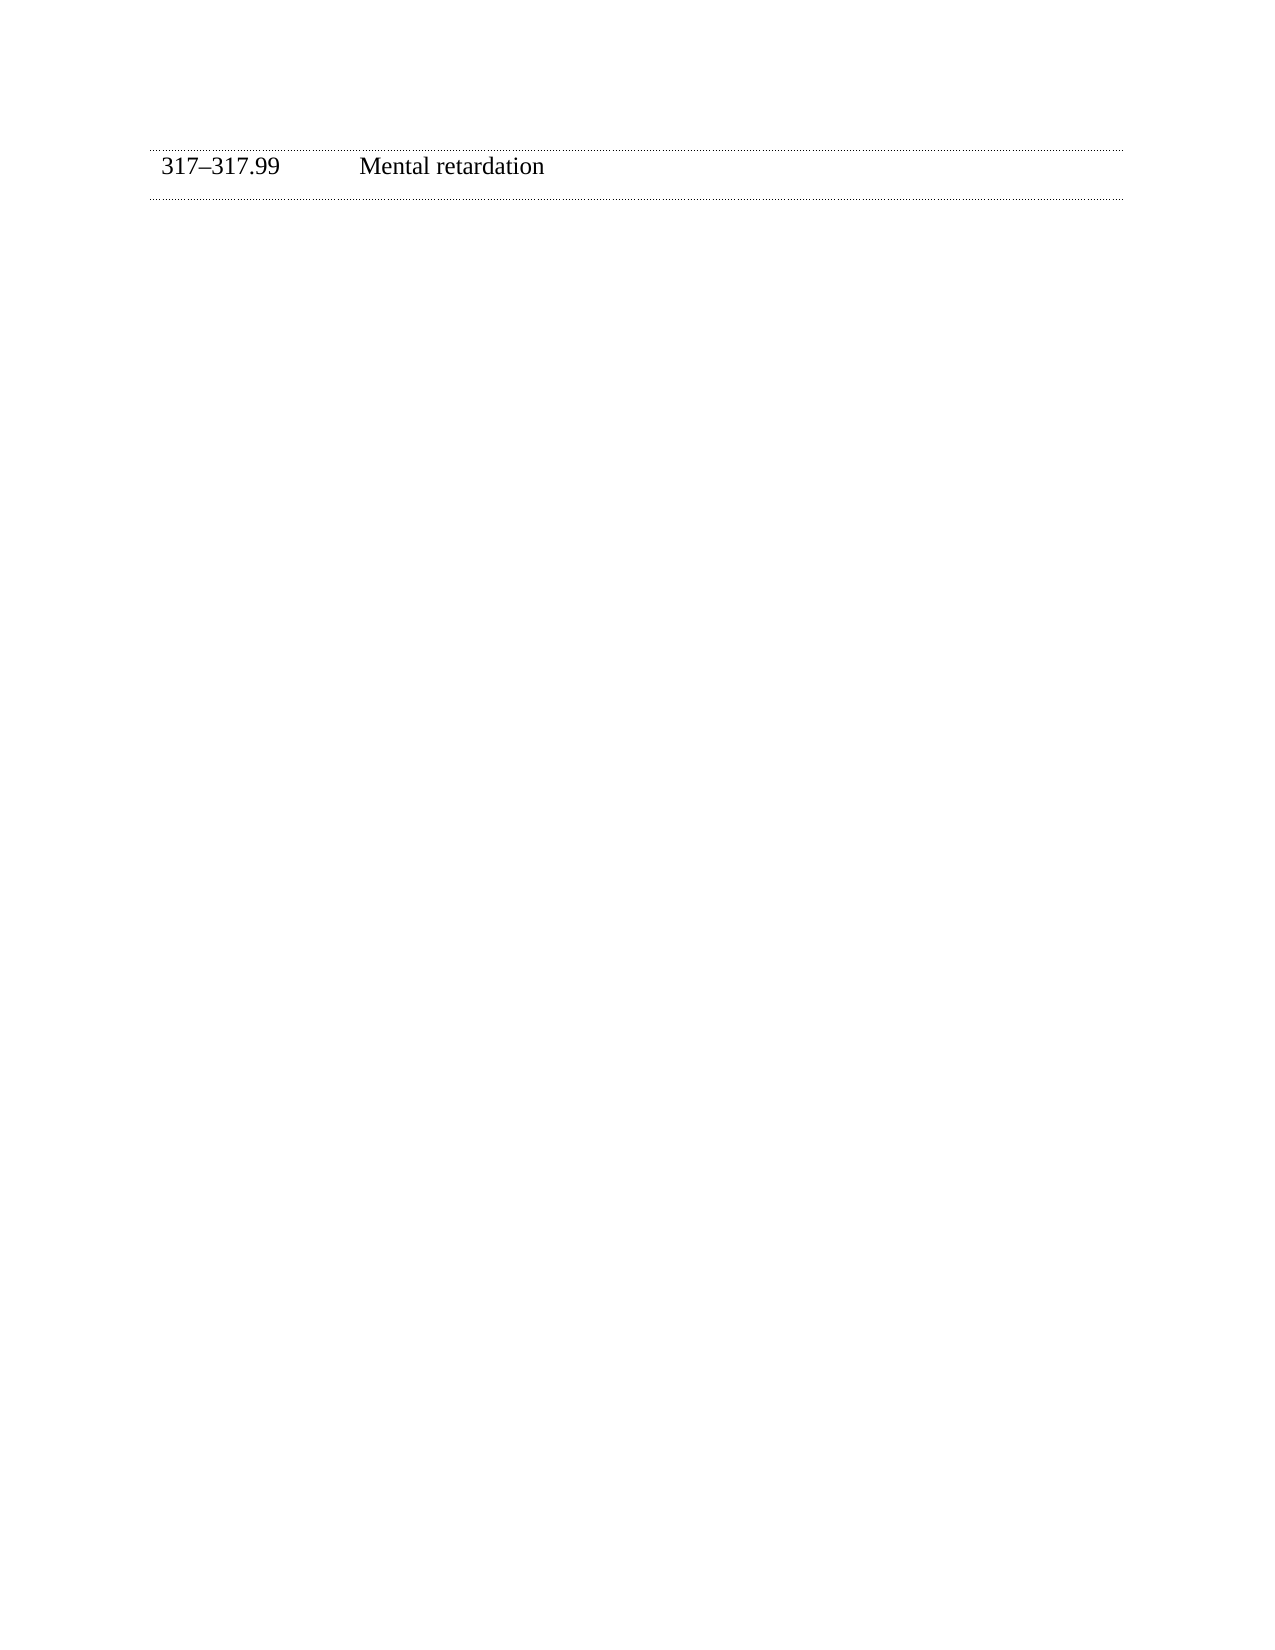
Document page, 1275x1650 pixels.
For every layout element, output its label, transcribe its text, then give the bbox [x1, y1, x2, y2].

table_cell Mental retardation [348, 150, 1125, 198]
table_cell 317–317.99 [150, 150, 348, 198]
